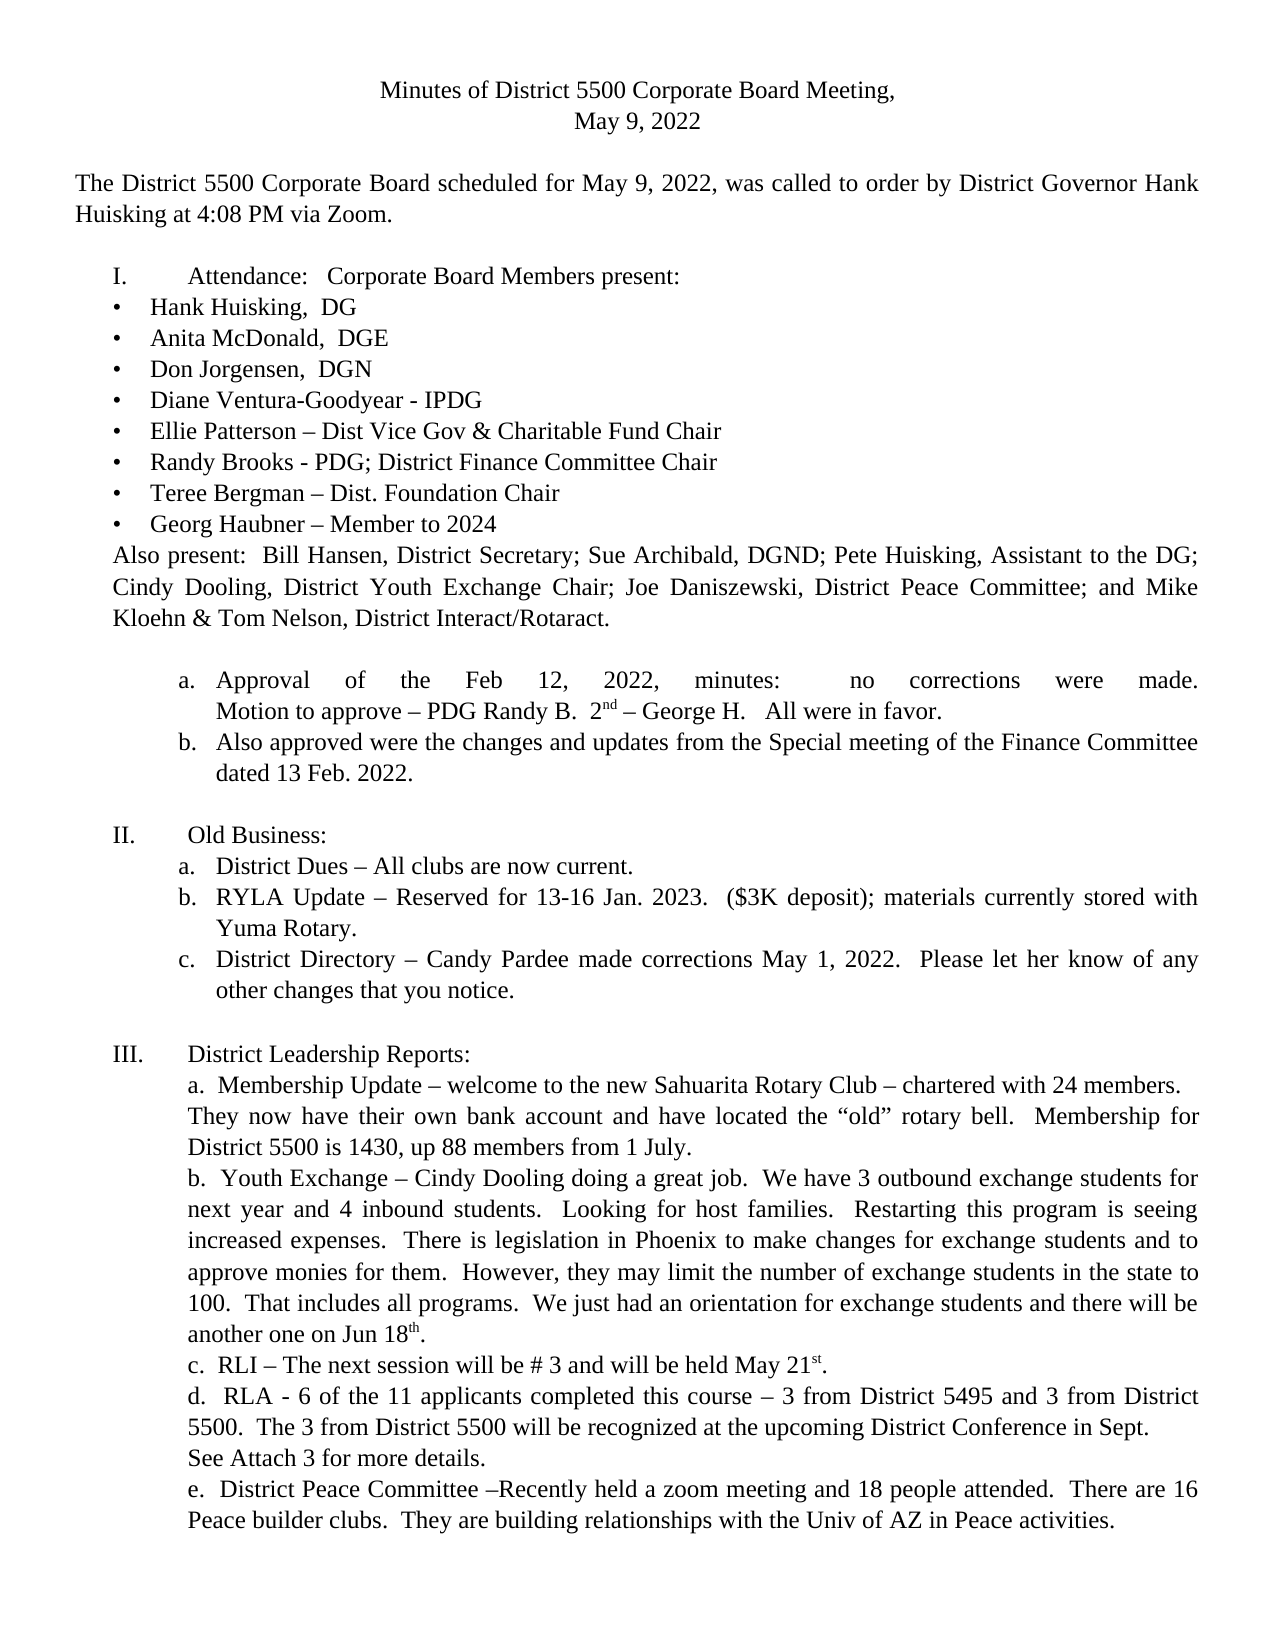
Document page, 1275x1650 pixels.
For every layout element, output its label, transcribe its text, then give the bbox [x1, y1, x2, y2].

list Diane Ventura-Goodyear - IPDG [112, 385, 1200, 414]
text Also present: Bill Hansen, District Secretary; Sue Archibald, DGND; Pete Huisking, Assistant to the DG; Cindy Dooling, District Youth Exchange Chair; Joe Daniszewski, District Peace Committee; and Mike Kloehn & Tom Nelson, District Interact/Rotaract. [112, 541, 1200, 631]
text d. RLA - 6 of the 11 applicants completed this course – 3 from District 5495 and 3 from District 5500. The 3 from District 5500 will be recognized at the upcoming District Conference in Sept. [187, 1381, 1200, 1441]
list Don Jorgensen, DGN [112, 354, 1200, 383]
list Hank Huisking, DG [112, 292, 1200, 321]
list Randy Brooks - PDG; District Finance Committee Chair [112, 447, 1200, 476]
text May 9, 2022 [75, 106, 1200, 135]
list Attendance: Corporate Board Members present: [112, 261, 1200, 290]
text The District 5500 Corporate Board scheduled for May 9, 2022, was called to order by District Governor Hank Huisking at 4:08 PM via Zoom. [75, 168, 1200, 228]
list Anita McDonald, DGE [112, 323, 1200, 352]
list Old Business: [112, 820, 1200, 849]
list District Dues – All clubs are now current. [178, 851, 1200, 880]
text c. RLI – The next session will be # 3 and will be held May 21st. [187, 1350, 1200, 1378]
list Ellie Patterson – Dist Vice Gov & Charitable Fund Chair [112, 416, 1200, 445]
text Minutes of District 5500 Corporate Board Meeting, [75, 75, 1200, 104]
list Teree Bergman – Dist. Foundation Chair [112, 478, 1200, 507]
text e. District Peace Committee –Recently held a zoom meeting and 18 people attended. There are 16 Peace builder clubs. They are building relationships with the Univ of AZ in Peace activities. [187, 1474, 1200, 1534]
list Georg Haubner – Member to 2024 [112, 509, 1200, 538]
text a. Membership Update – welcome to the new Sahuarita Rotary Club – chartered with 24 members. [187, 1070, 1200, 1099]
list District Leadership Reports: [112, 1039, 1200, 1068]
text See Attach 3 for more details. [187, 1443, 1200, 1472]
text b. Youth Exchange – Cindy Dooling doing a great job. We have 3 outbound exchange students for next year and 4 inbound students. Looking for host families. Restarting this program is seeing increased expenses. There is legislation in Phoenix to make changes for exchange students and to approve monies for them. However, they may limit the number of exchange students in the state to 100. That includes all programs. We just had an orientation for exchange students and there will be another one on Jun 18th. [187, 1163, 1200, 1347]
list RYLA Update – Reserved for 13-16 Jan. 2023. ($3K deposit); materials currently stored with Yuma Rotary. [178, 882, 1200, 942]
list District Directory – Candy Pardee made corrections May 1, 2022. Please let her know of any other changes that you notice. [178, 944, 1200, 1004]
list Approval of the Feb 12, 2022, minutes: no corrections were made. Motion to approve – PDG Randy B. 2nd – George H. All were in favor. [178, 665, 1200, 724]
list Also approved were the changes and updates from the Special meeting of the Finance Committee dated 13 Feb. 2022. [178, 727, 1200, 787]
text They now have their own bank account and have located the “old” rotary bell. Membership for District 5500 is 1430, up 88 members from 1 July. [187, 1101, 1200, 1161]
